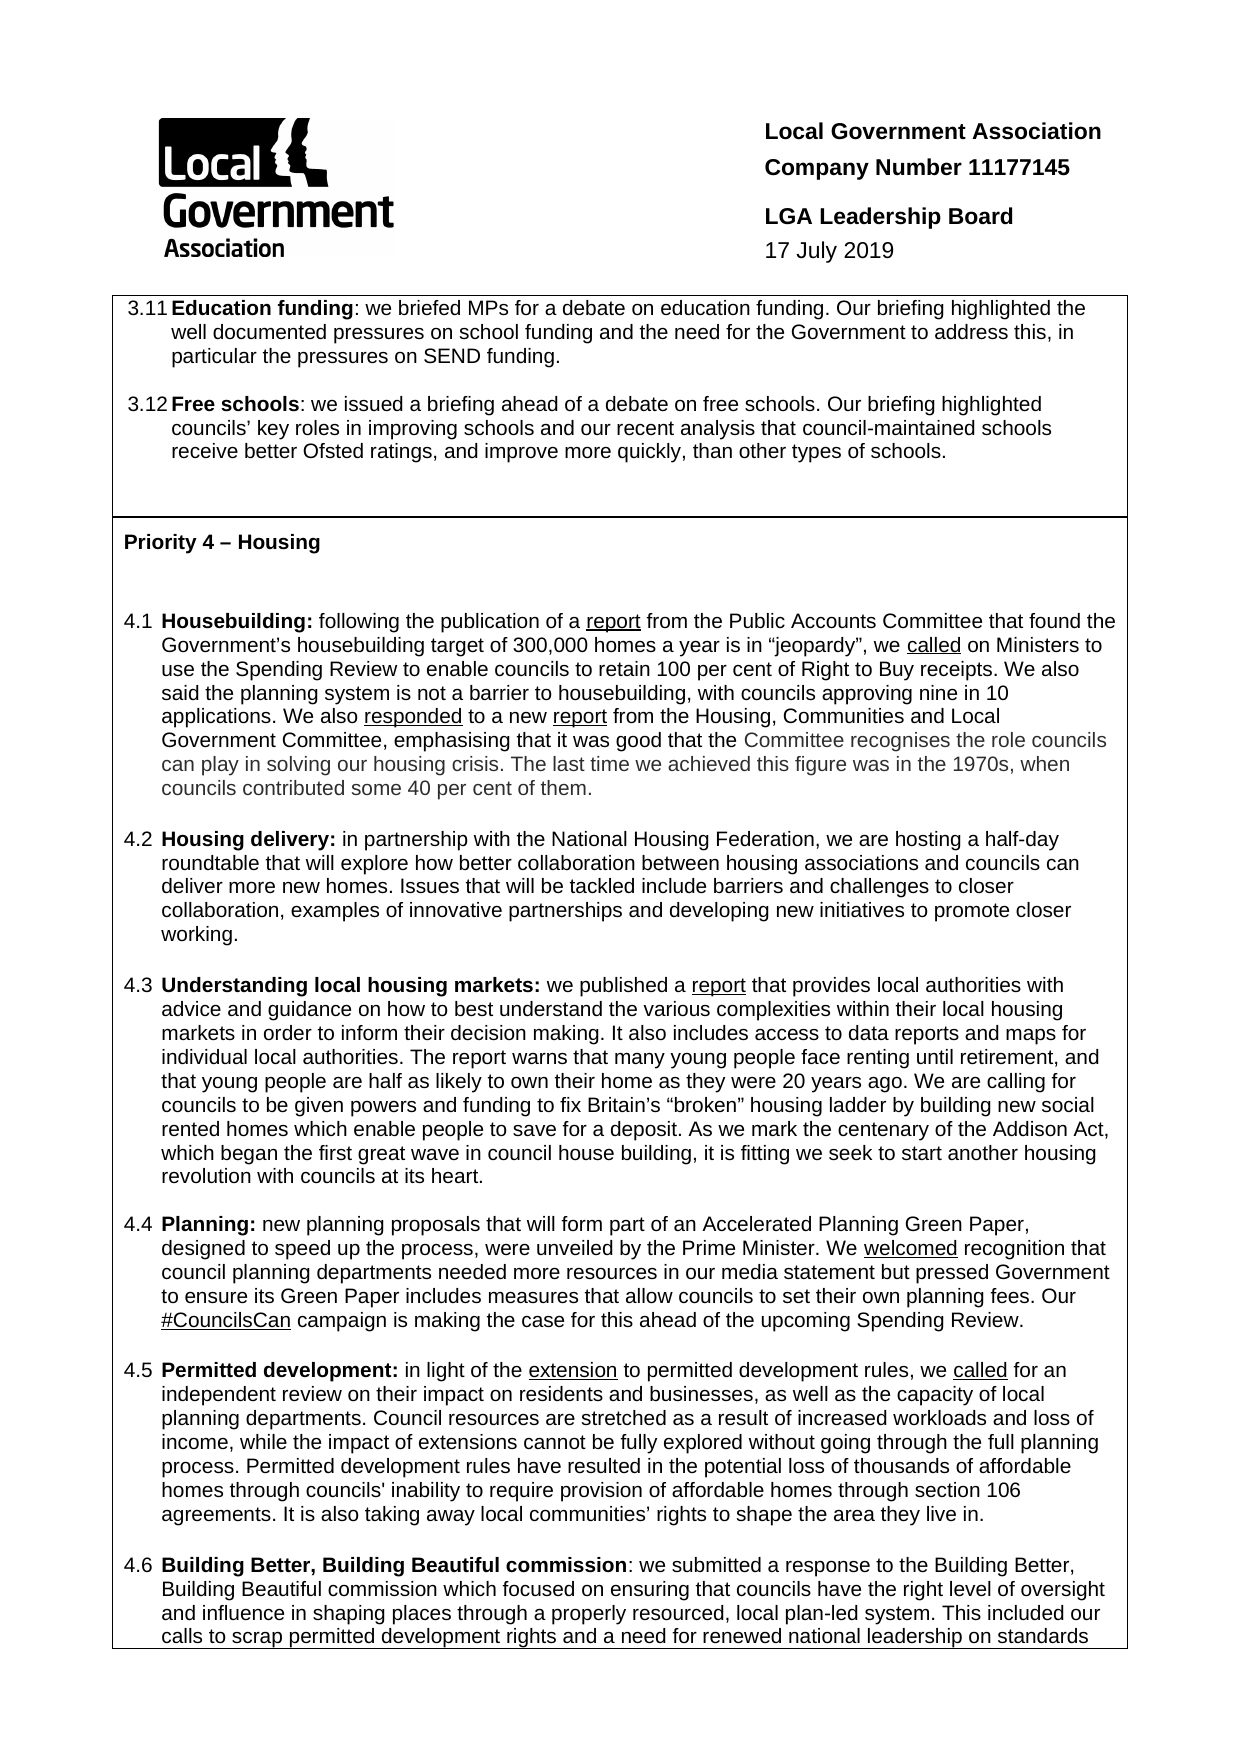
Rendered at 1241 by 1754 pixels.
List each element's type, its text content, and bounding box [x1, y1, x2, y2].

picture [158, 118, 394, 257]
